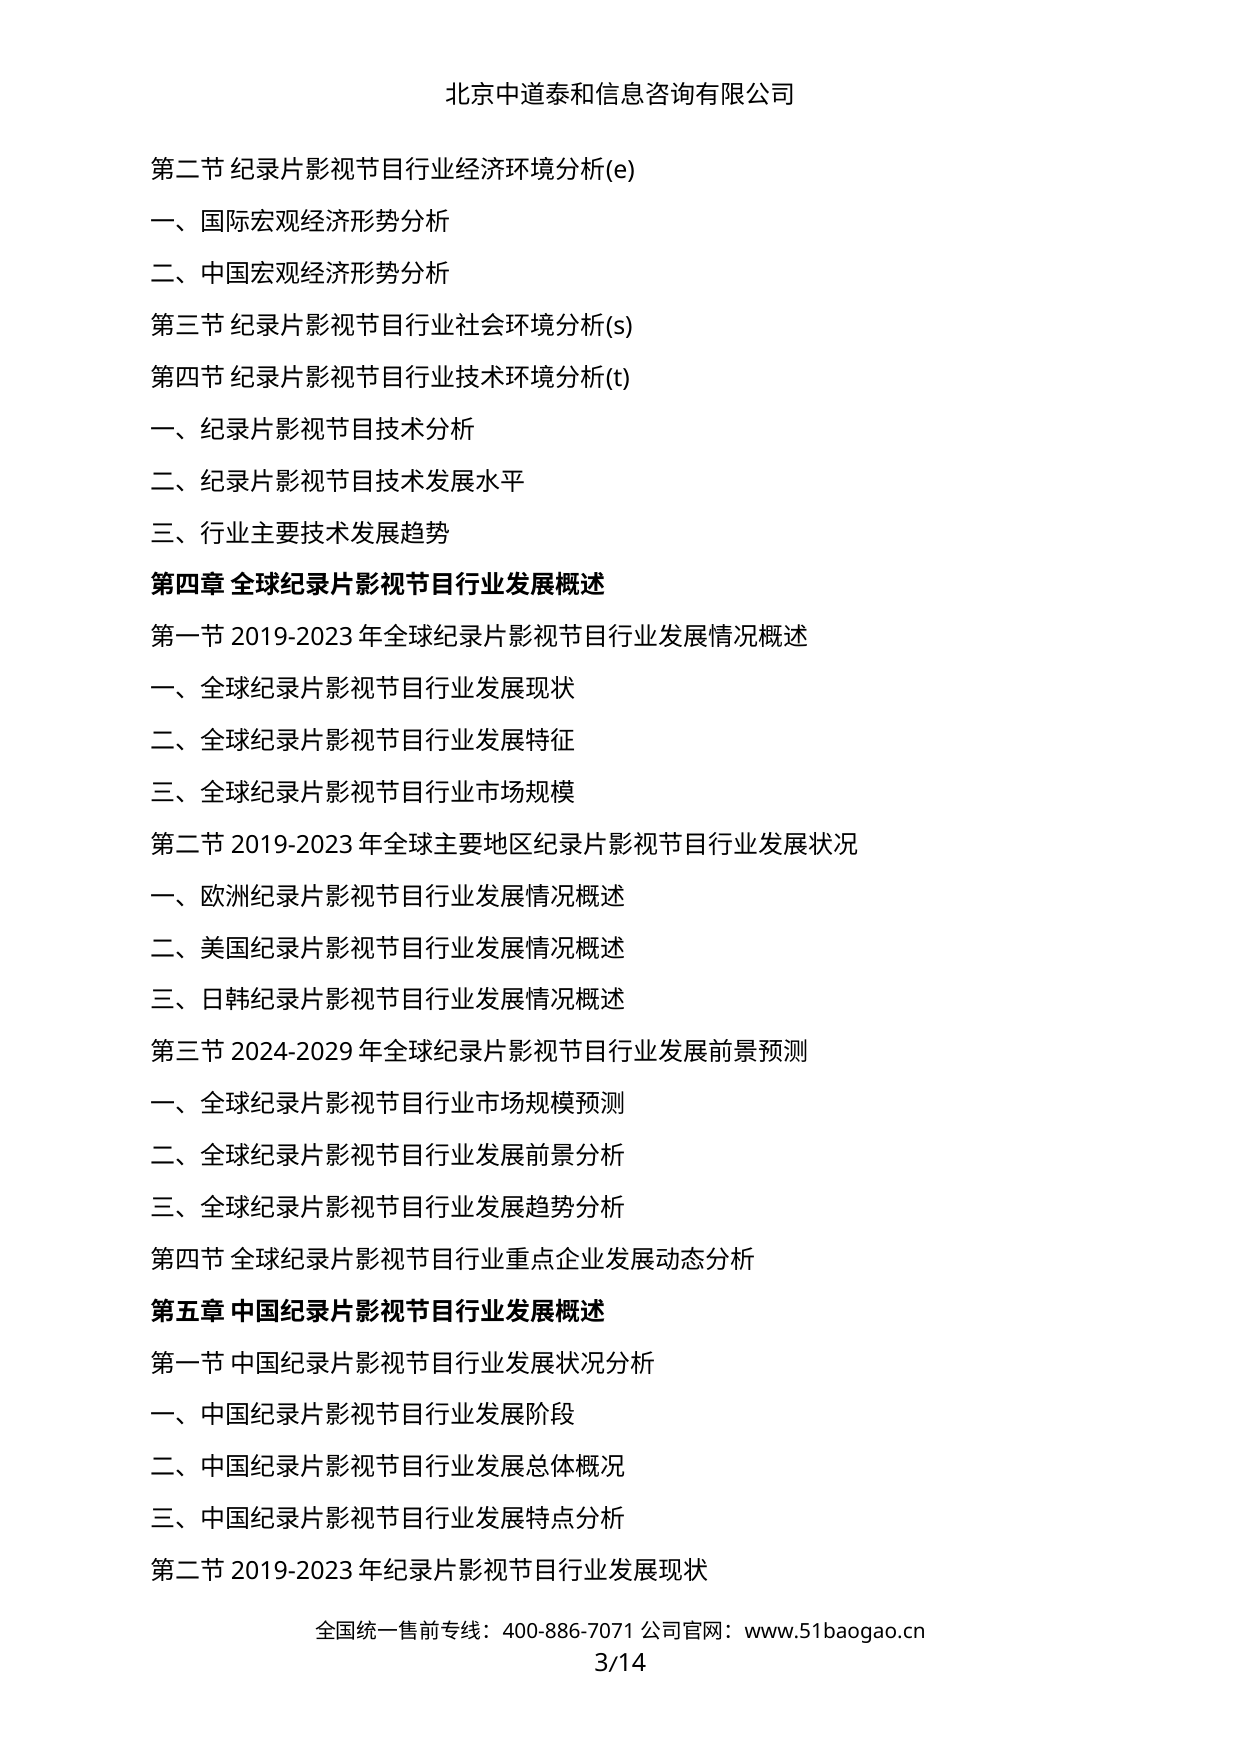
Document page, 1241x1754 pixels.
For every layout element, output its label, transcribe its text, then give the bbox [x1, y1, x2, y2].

text 第一节 中国纪录片影视节目行业发展状况分析 [150, 1343, 1090, 1379]
text 第四章 全球纪录片影视节目行业发展概述 [150, 565, 1090, 601]
text 三、行业主要技术发展趋势 [150, 513, 1090, 549]
text 一、全球纪录片影视节目行业发展现状 [150, 669, 1090, 705]
text 第三节 纪录片影视节目行业社会环境分析(s) [150, 306, 1090, 342]
text 三、全球纪录片影视节目行业发展趋势分析 [150, 1187, 1090, 1224]
text 三、日韩纪录片影视节目行业发展情况概述 [150, 980, 1090, 1016]
text 第二节 2019-2023年全球主要地区纪录片影视节目行业发展状况 [150, 824, 1090, 861]
text 第三节 2024-2029年全球纪录片影视节目行业发展前景预测 [150, 1032, 1090, 1068]
text 第五章 中国纪录片影视节目行业发展概述 [150, 1291, 1090, 1327]
text 二、中国纪录片影视节目行业发展总体概况 [150, 1447, 1090, 1483]
text 第一节 2019-2023年全球纪录片影视节目行业发展情况概述 [150, 617, 1090, 653]
text 一、欧洲纪录片影视节目行业发展情况概述 [150, 876, 1090, 912]
text 第二节 纪录片影视节目行业经济环境分析(e) [150, 150, 1090, 186]
text 二、美国纪录片影视节目行业发展情况概述 [150, 928, 1090, 964]
text 三、中国纪录片影视节目行业发展特点分析 [150, 1499, 1090, 1535]
text 第二节 2019-2023年纪录片影视节目行业发展现状 [150, 1551, 1090, 1587]
text 一、全球纪录片影视节目行业市场规模预测 [150, 1084, 1090, 1120]
text 一、中国纪录片影视节目行业发展阶段 [150, 1395, 1090, 1431]
text 一、国际宏观经济形势分析 [150, 202, 1090, 238]
text 第四节 纪录片影视节目行业技术环境分析(t) [150, 357, 1090, 394]
text 三、全球纪录片影视节目行业市场规模 [150, 772, 1090, 809]
text 二、全球纪录片影视节目行业发展特征 [150, 721, 1090, 757]
text 二、纪录片影视节目技术发展水平 [150, 461, 1090, 497]
text 二、全球纪录片影视节目行业发展前景分析 [150, 1136, 1090, 1172]
text 一、纪录片影视节目技术分析 [150, 409, 1090, 446]
text 二、中国宏观经济形势分析 [150, 254, 1090, 290]
text 第四节 全球纪录片影视节目行业重点企业发展动态分析 [150, 1239, 1090, 1276]
